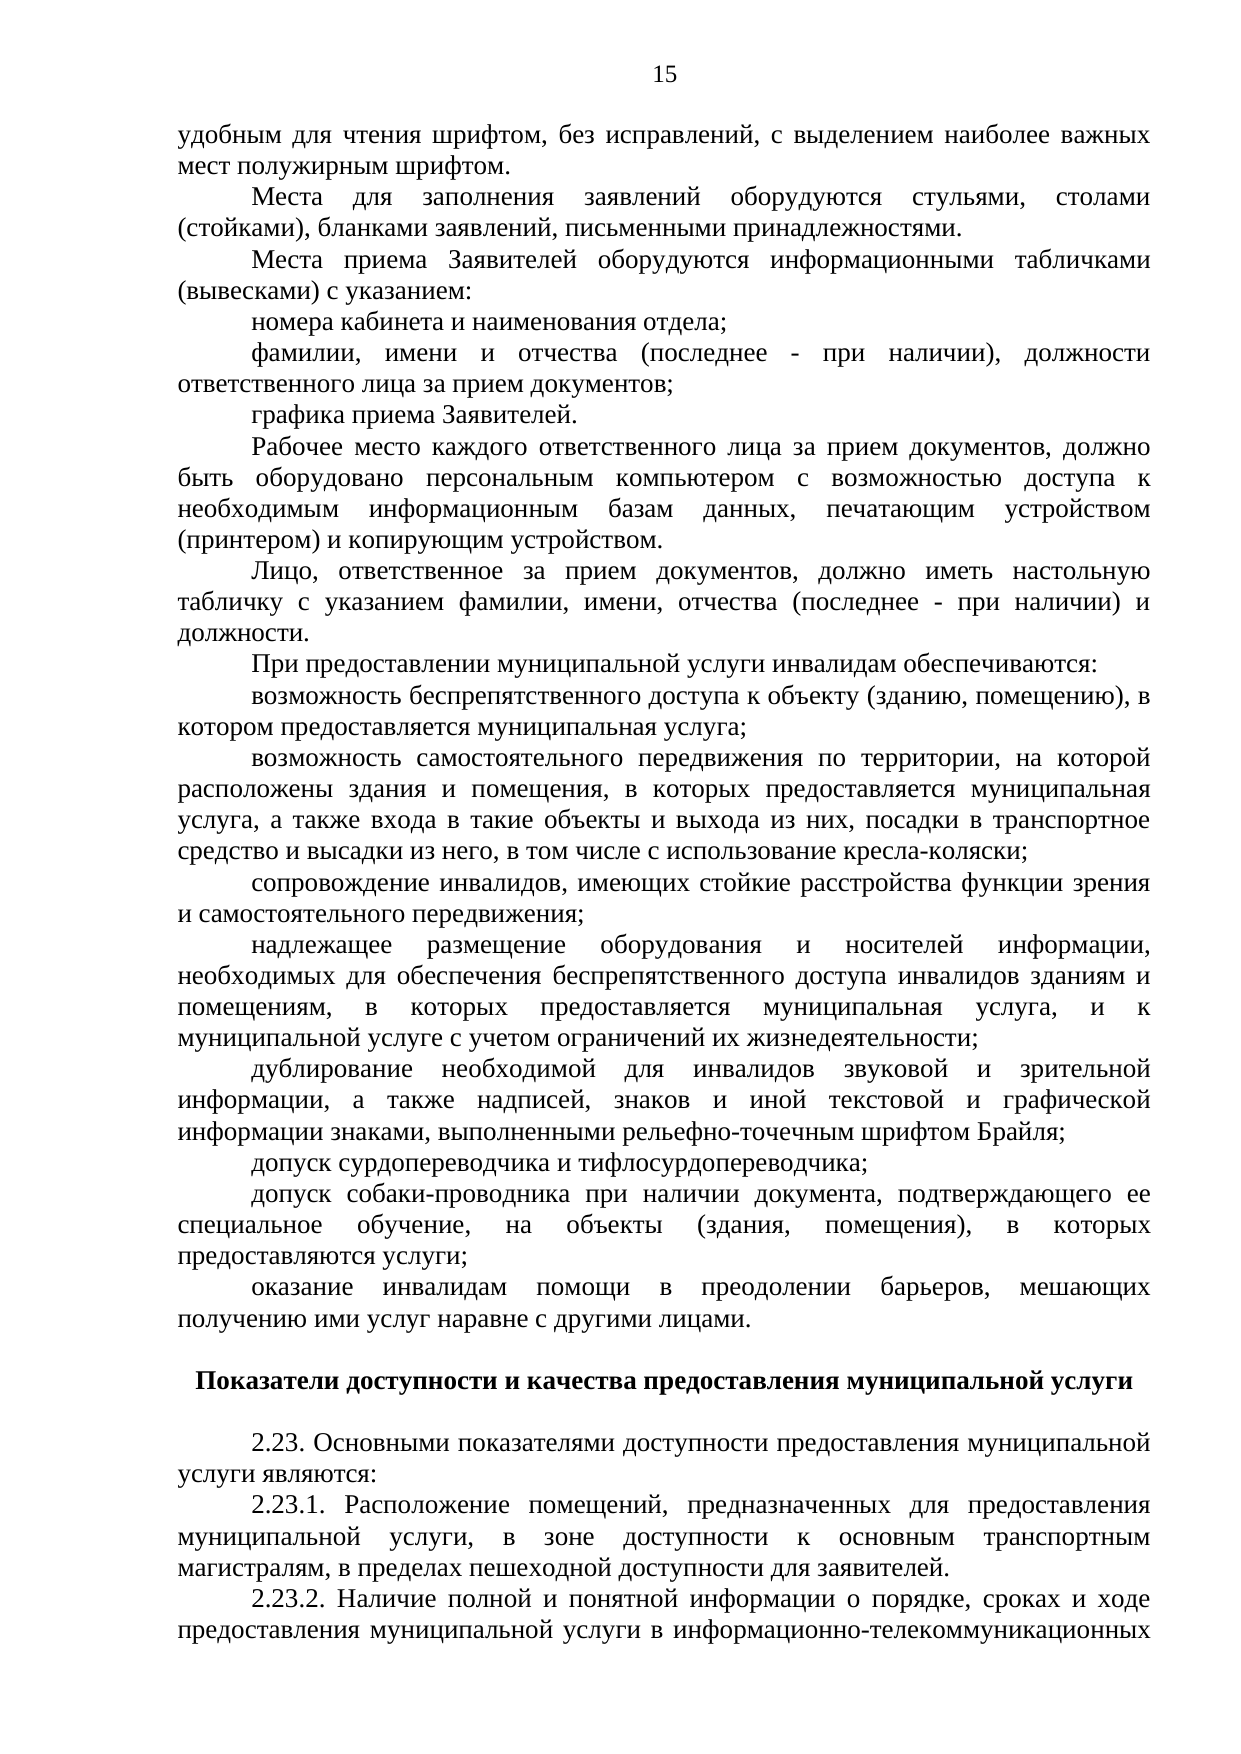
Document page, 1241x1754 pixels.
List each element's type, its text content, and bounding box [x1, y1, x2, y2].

text допуск собаки-проводника при наличии документа, подтверждающего ее специальное обучение, на объекты (здания, помещения), в которых предоставляются услуги; [177, 1177, 1152, 1271]
text Лицо, ответственное за прием документов, должно иметь настольную табличку с указанием фамилии, имени, отчества (последнее - при наличии) и должности. [177, 554, 1152, 648]
text сопровождение инвалидов, имеющих стойкие расстройства функции зрения и самостоятельного передвижения; [177, 866, 1152, 928]
text допуск сурдопереводчика и тифлосурдопереводчика; [177, 1146, 1152, 1177]
text фамилии, имени и отчества (последнее - при наличии), должности ответственного лица за прием документов; [177, 336, 1152, 398]
text При предоставлении муниципальной услуги инвалидам обеспечиваются: [177, 648, 1152, 679]
text 2.23.1. Расположение помещений, предназначенных для предоставления муниципальной услуги, в зоне доступности к основным транспортным магистралям, в пределах пешеходной доступности для заявителей. [177, 1488, 1152, 1582]
text номера кабинета и наименования отдела; [177, 305, 1152, 336]
text Рабочее место каждого ответственного лица за прием документов, должно быть оборудовано персональным компьютером с возможностью доступа к необходимым информационным базам данных, печатающим устройством (принтером) и копирующим устройством. [177, 429, 1152, 554]
text возможность беспрепятственного доступа к объекту (зданию, помещению), в котором предоставляется муниципальная услуга; [177, 679, 1152, 741]
text Места приема Заявителей оборудуются информационными табличками (вывесками) с указанием: [177, 243, 1152, 305]
text оказание инвалидам помощи в преодолении барьеров, мешающих получению ими услуг наравне с другими лицами. [177, 1271, 1152, 1333]
text Показатели доступности и качества предоставления муниципальной услуги [177, 1364, 1152, 1395]
text дублирование необходимой для инвалидов звуковой и зрительной информации, а также надписей, знаков и иной текстовой и графической информации знаками, выполненными рельефно-точечным шрифтом Брайля; [177, 1052, 1152, 1146]
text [177, 118, 1152, 180]
text надлежащее размещение оборудования и носителей информации, необходимых для обеспечения беспрепятственного доступа инвалидов зданиям и помещениям, в которых предоставляется муниципальная услуга, и к муниципальной услуге с учетом ограничений их жизнедеятельности; [177, 928, 1152, 1052]
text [177, 1582, 1152, 1644]
text графика приема Заявителей. [177, 398, 1152, 429]
text 2.23. Основными показателями доступности предоставления муниципальной услуги являются: [177, 1426, 1152, 1488]
text возможность самостоятельного передвижения по территории, на которой расположены здания и помещения, в которых предоставляется муниципальная услуга, а также входа в такие объекты и выхода из них, посадки в транспортное средство и высадки из него, в том числе с использование кресла-коляски; [177, 741, 1152, 866]
text Места для заполнения заявлений оборудуются стульями, столами (стойками), бланками заявлений, письменными принадлежностями. [177, 180, 1152, 243]
